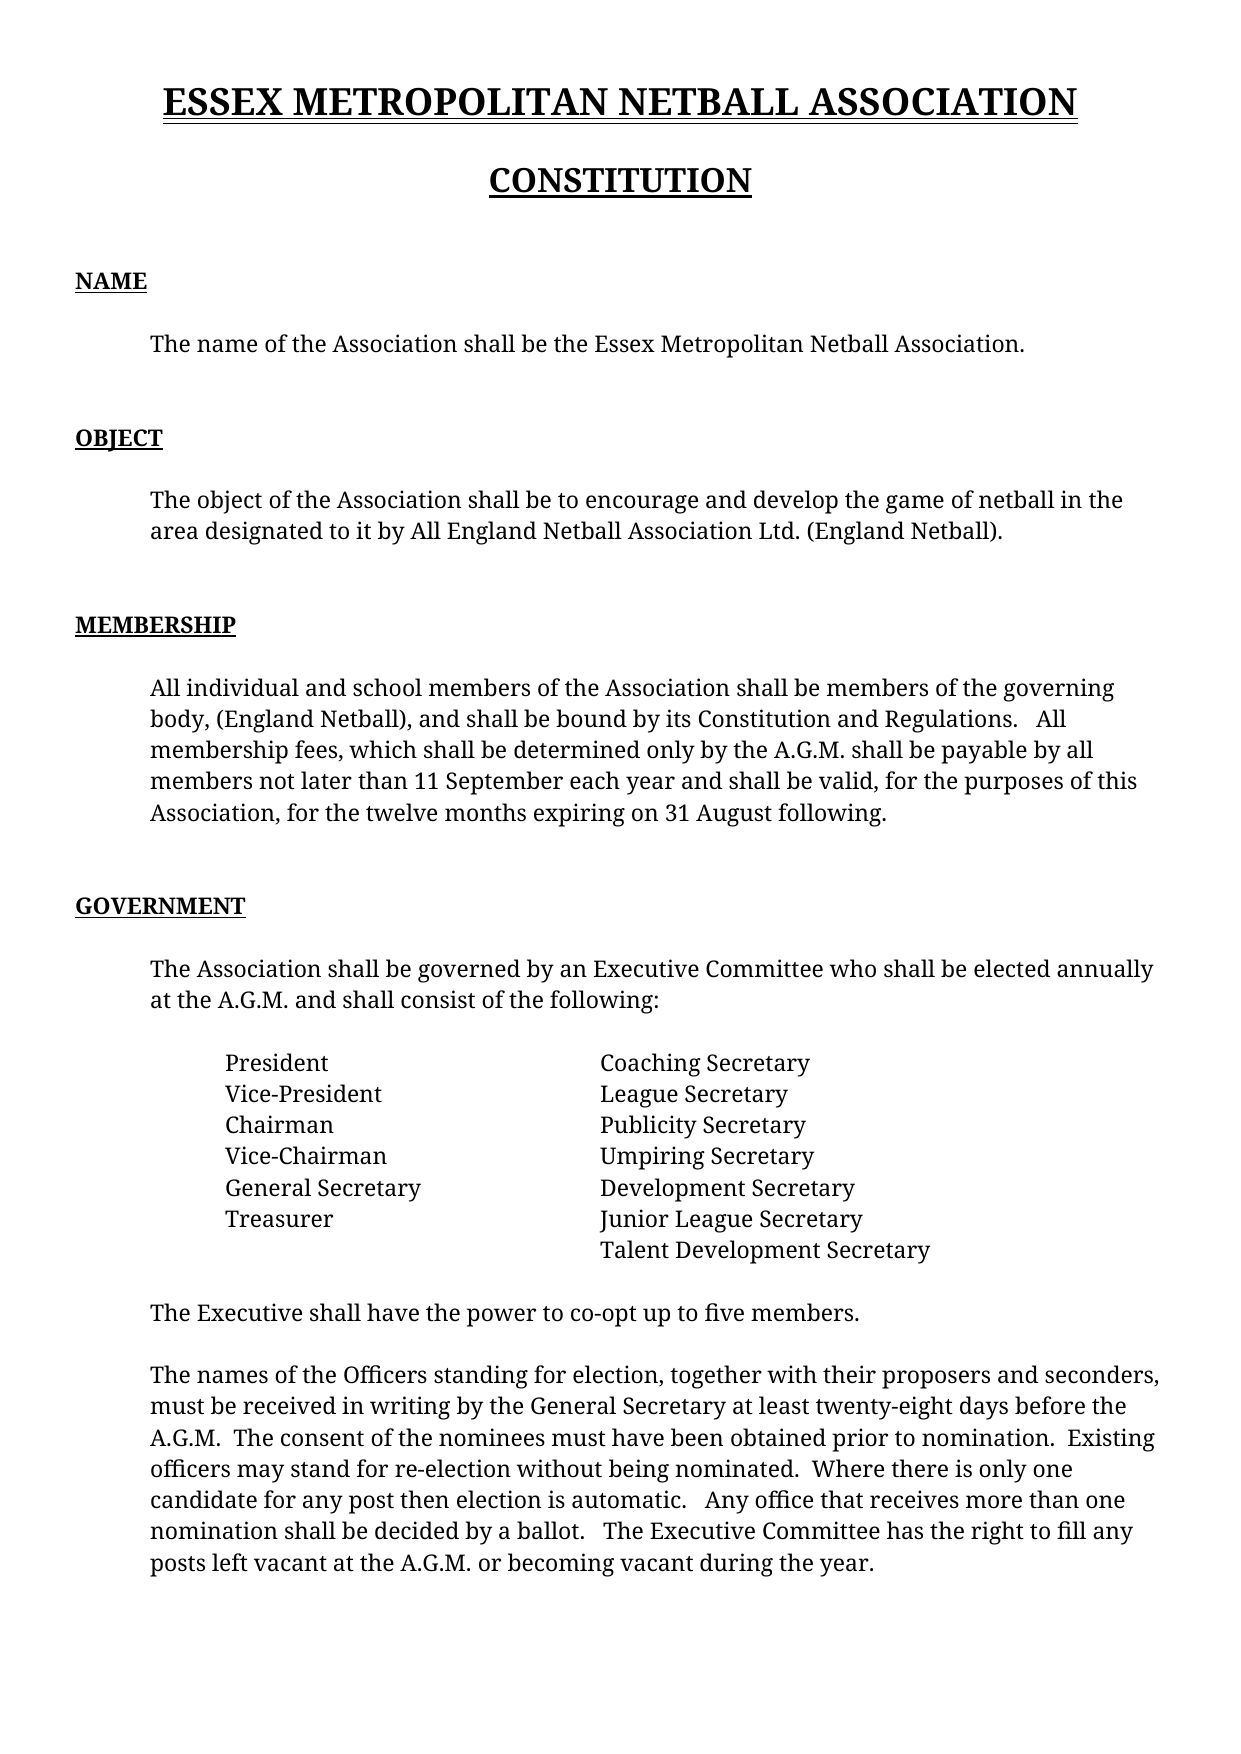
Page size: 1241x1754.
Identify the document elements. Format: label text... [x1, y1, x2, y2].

text MEMBERSHIP [75, 609, 1165, 640]
text Treasurer Junior League Secretary [150, 1203, 1165, 1234]
text The object of the Association shall be to encourage and develop the game of netball in the area designated to it by All England Netball Association Ltd. (England Netball). [150, 484, 1165, 546]
text Vice-President League Secretary [150, 1078, 1165, 1109]
text GOVERNMENT [75, 890, 1165, 921]
text The Association shall be governed by an Executive Committee who shall be elected annually at the A.G.M. and shall consist of the following: [150, 953, 1165, 1015]
text The Executive shall have the power to co-opt up to five members. [150, 1296, 1165, 1328]
text Vice-Chairman Umpiring Secretary [150, 1140, 1165, 1171]
text General Secretary Development Secretary [150, 1171, 1165, 1203]
text The name of the Association shall be the Essex Metropolitan Netball Association. [150, 328, 1165, 359]
text OBJECT [75, 421, 1165, 453]
text The names of the Officers standing for election, together with their proposers and seconders, must be received in writing by the General Secretary at least twenty-eight days before the A.G.M. The consent of the nominees must have been obtained prior to nomination. Existing officers may stand for re-election without being nominated. Where there is only one candidate for any post then election is automatic. Any office that receives more than one nomination shall be decided by a ballot. The Executive Committee has the right to fill any posts left vacant at the A.G.M. or becoming vacant during the year. [150, 1359, 1165, 1578]
text NAME [75, 265, 1165, 296]
text Chairman Publicity Secretary [150, 1109, 1165, 1140]
text President Coaching Secretary [150, 1046, 1165, 1078]
text Talent Development Secretary [150, 1234, 1165, 1265]
text CONSTITUTION [75, 157, 1165, 203]
text ESSEX METROPOLITAN NETBALL ASSOCIATION [16, 75, 1224, 126]
text All individual and school members of the Association shall be members of the governing body, (England Netball), and shall be bound by its Constitution and Regulations. All membership fees, which shall be determined only by the A.G.M. shall be payable by all members not later than 11 September each year and shall be valid, for the purposes of this Association, for the twelve months expiring on 31 August following. [150, 671, 1165, 828]
